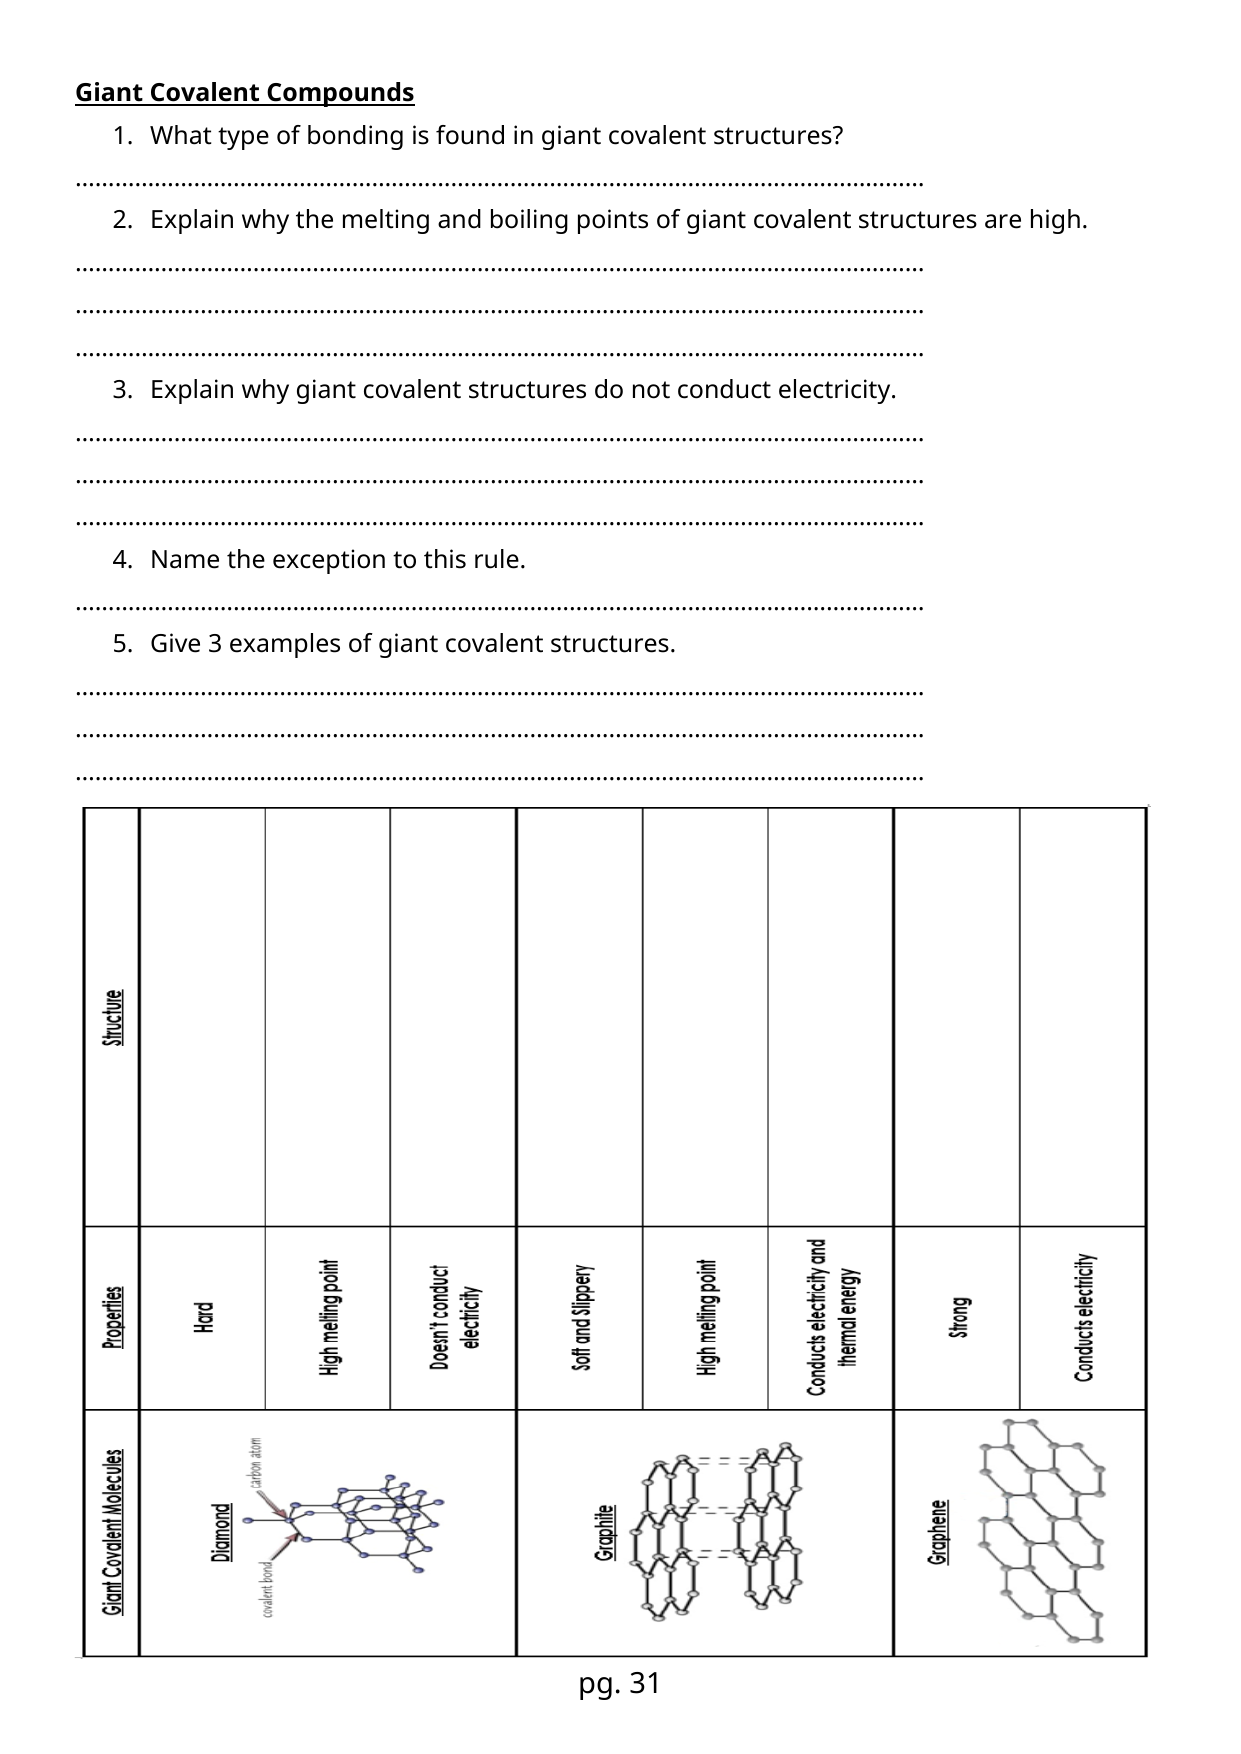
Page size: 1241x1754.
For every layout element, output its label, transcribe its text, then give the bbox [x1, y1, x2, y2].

text ………………………………………………………………………………………………………………… [75, 584, 1165, 618]
text ………………………………………………………………………………………………………………… [75, 753, 1165, 787]
picture [76, 804, 1151, 1659]
text ………………………………………………………………………………………………………………… [75, 244, 1165, 279]
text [75, 160, 1165, 194]
text ………………………………………………………………………………………………………………… [75, 414, 1165, 448]
text ………………………………………………………………………………………………………………… [75, 668, 1165, 703]
text ………………………………………………………………………………………………………………… [75, 499, 1165, 533]
text ………………………………………………………………………………………………………………… [75, 711, 1165, 745]
text ………………………………………………………………………………………………………………… [75, 457, 1165, 491]
text ………………………………………………………………………………………………………………… [75, 329, 1165, 363]
text ………………………………………………………………………………………………………………… [75, 287, 1165, 321]
list Explain why the melting and boiling points of giant covalent structures are high. [112, 202, 1165, 236]
list Explain why giant covalent structures do not conduct electricity. [112, 372, 1165, 406]
list What type of bonding is found in giant covalent structures? [112, 117, 1165, 151]
list Give 3 examples of giant covalent structures. [112, 626, 1165, 660]
list Name the exception to this rule. [112, 541, 1165, 575]
text Giant Covalent Compounds [75, 75, 1165, 109]
